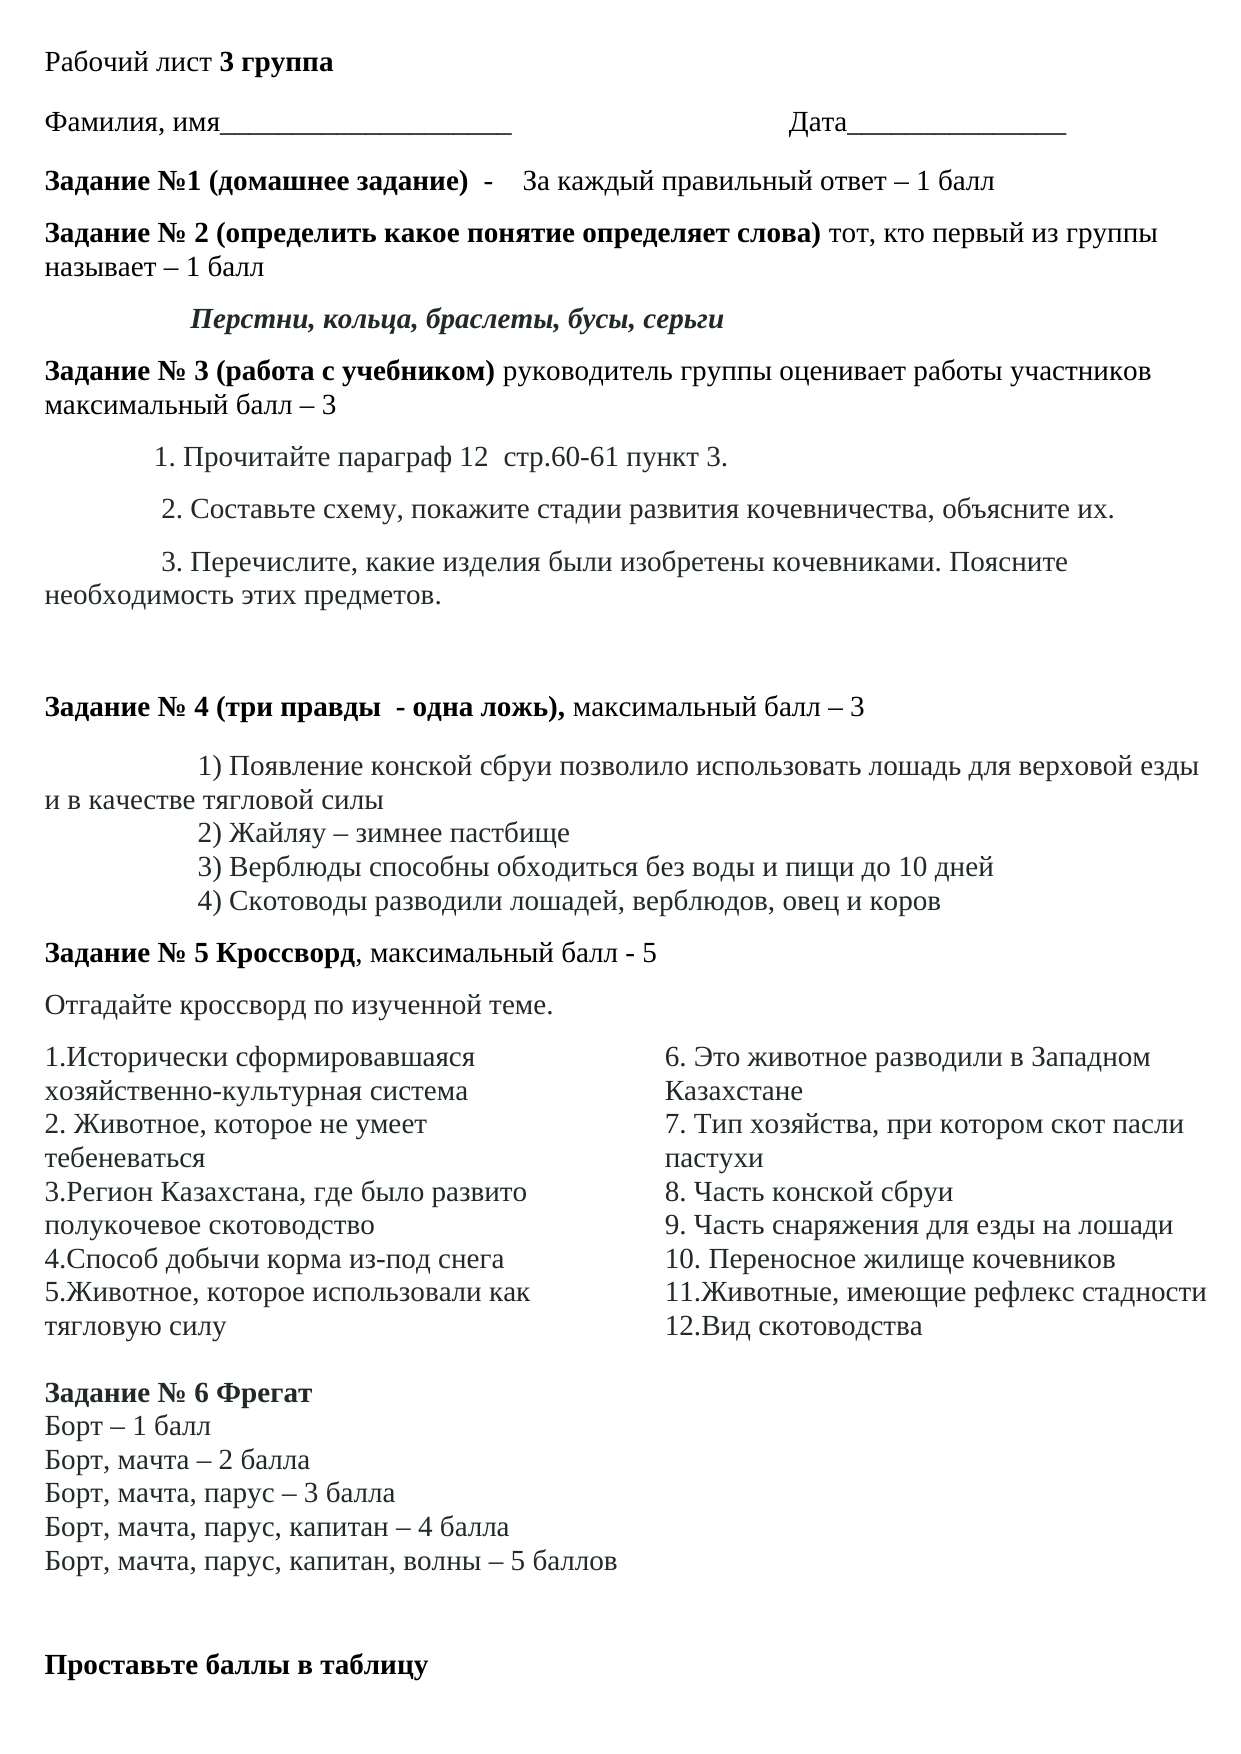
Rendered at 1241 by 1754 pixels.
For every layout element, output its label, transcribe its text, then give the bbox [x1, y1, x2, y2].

text 1) Появление конской сбруи позволило использовать лошадь для верховой езды и в качестве тягловой силы [44, 748, 1211, 816]
text 3. Перечислите, какие изделия были изобретены кочевниками. Поясните необходимость этих предметов. [44, 544, 1211, 611]
text 1. Прочитайте параграф 12 стр.60-61 пункт 3. [44, 439, 1211, 473]
text 3.Регион Казахстана, где было развито полукочевое скотоводство [44, 1174, 591, 1241]
text Борт, мачта – 2 балла [44, 1442, 1211, 1476]
text Задание № 2 (определить какое понятие определяет слова) тот, кто первый из группы называет – 1 балл [44, 215, 1211, 282]
text 2. Животное, которое не умеет тебеневаться [44, 1107, 591, 1174]
text 8. Часть конской сбруи [664, 1174, 1211, 1207]
text Борт – 1 балл [44, 1408, 1211, 1442]
text Борт, мачта, парус, капитан – 4 балла [44, 1509, 1211, 1543]
text 7. Тип хозяйства, при котором скот пасли пастухи [664, 1107, 1211, 1174]
text 9. Часть снаряжения для езды на лошади [664, 1207, 1211, 1241]
text 1.Исторически сформировавшаяся хозяйственно-культурная система [44, 1039, 591, 1107]
text Борт, мачта, парус – 3 балла [44, 1476, 1211, 1509]
text 10. Переносное жилище кочевников [664, 1241, 1211, 1274]
text Проставьте баллы в таблицу [44, 1647, 1211, 1681]
text Задание № 6 Фрегат [44, 1375, 1211, 1408]
text Отгадайте кроссворд по изученной теме. [44, 987, 1211, 1021]
text 12.Вид скотоводства [664, 1308, 1211, 1341]
text 6. Это животное разводили в Западном Казахстане [664, 1039, 1211, 1107]
text Фамилия, имя____________________ Дата_______________ [44, 104, 1211, 137]
text 2. Составьте схему, покажите стадии развития кочевничества, объясните их. [44, 492, 1211, 525]
text 11.Животные, имеющие рефлекс стадности [664, 1274, 1211, 1308]
text Задание № 5 Кроссворд, максимальный балл - 5 [44, 935, 1211, 968]
list Задание №1 (домашнее задание) - За каждый правильный ответ – 1 балл [44, 163, 1211, 197]
text Перстни, кольца, браслеты, бусы, серьги [44, 301, 1211, 335]
text 4) Скотоводы разводили лошадей, верблюдов, овец и коров [44, 883, 1211, 916]
text 2) Жайляу – зимнее пастбище [44, 816, 1211, 849]
text 5.Животное, которое использовали как тягловую силу [44, 1274, 591, 1341]
text 3) Верблюды способны обходиться без воды и пищи до 10 дней [44, 849, 1211, 883]
text Задание № 3 (работа с учебником) руководитель группы оценивает работы участников максимальный балл – 3 [44, 353, 1211, 421]
text 4.Способ добычи корма из-под снега [44, 1241, 591, 1274]
text Борт, мачта, парус, капитан, волны – 5 баллов [44, 1543, 1211, 1576]
text Задание № 4 (три правды - одна ложь), максимальный балл – 3 [44, 689, 1211, 723]
text Рабочий лист 3 группа [44, 44, 1211, 78]
